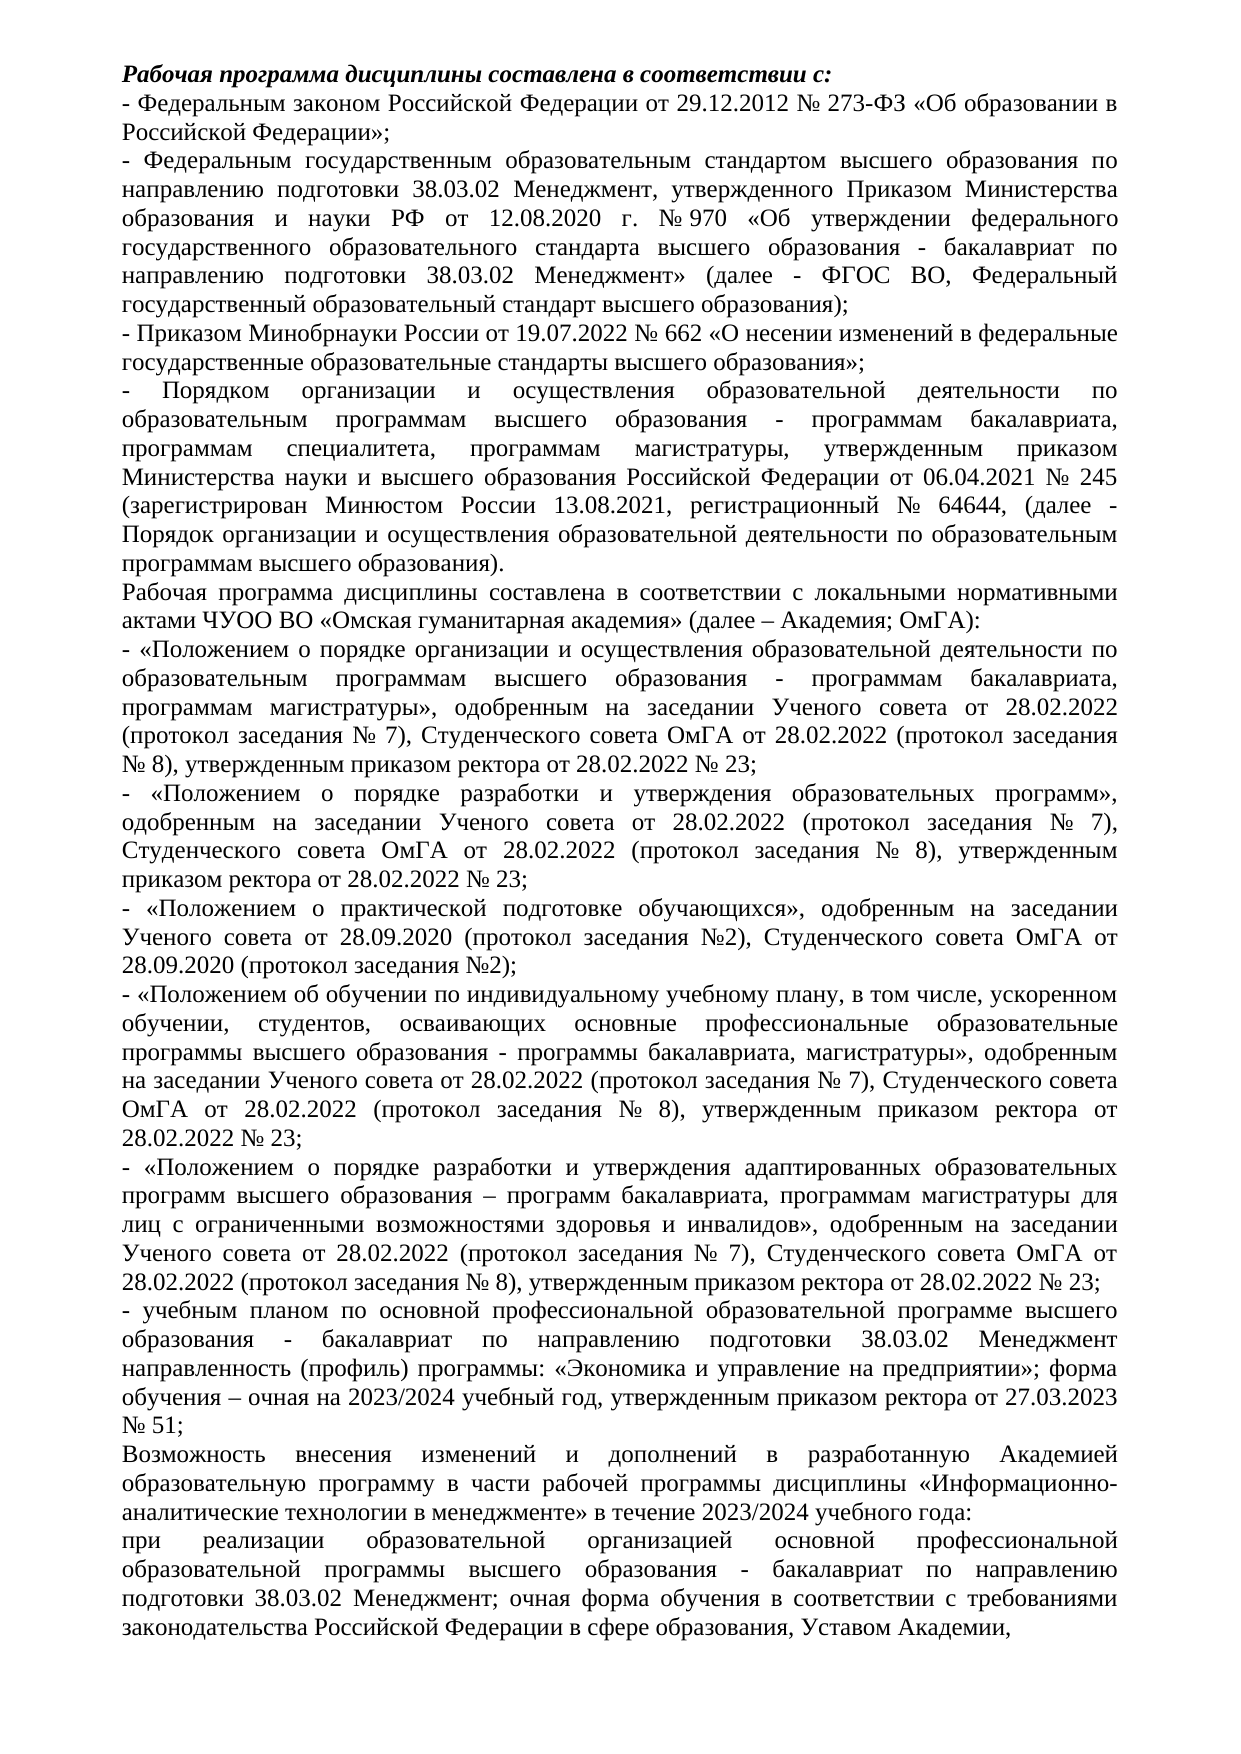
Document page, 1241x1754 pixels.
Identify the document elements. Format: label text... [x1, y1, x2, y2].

table_header Рабочая программа дисциплины составлена в соответствии с: [118, 59, 1122, 88]
table_cell - Федеральным законом Российской Федерации от 29.12.2012 № 273-ФЗ «Об образовании в Российской Федерации»; - Федеральным государственным образовательным стандартом высшего образования по направлению подготовки 38.03.02 Менеджмент, утвержденного Приказом Министерства образования и науки РФ от 12.08.2020 г. № 970 «Об утверждении федерального государственного образовательного стандарта высшего образования - бакалавриат по направлению подготовки 38.03.02 Менеджмент» (далее - ФГОС ВО, Федеральный государственный образовательный стандарт высшего образования); - Приказом Минобрнауки России от 19.07.2022 № 662 «О несении изменений в федеральные государственные образовательные стандарты высшего образования»; - Порядком организации и осуществления образовательной деятельности по образовательным программам высшего образования - программам бакалавриата, программам специалитета, программам магистратуры, утвержденным приказом Министерства науки и высшего образования Российской Федерации от 06.04.2021 № 245 (зарегистрирован Минюстом России 13.08.2021, регистрационный № 64644, (далее - Порядок организации и осуществления образовательной деятельности по образовательным программам высшего образования). Рабочая программа дисциплины составлена в соответствии с локальными нормативными актами ЧУОО ВО «Омская гуманитарная академия» (далее – Академия; ОмГА): - «Положением о порядке организации и осуществления образовательной деятельности по образовательным программам высшего образования - программам бакалавриата, программам магистратуры», одобренным на заседании Ученого совета от 28.02.2022 (протокол заседания № 7), Студенческого совета ОмГА от 28.02.2022 (протокол заседания № 8), утвержденным приказом ректора от 28.02.2022 № 23; - «Положением о порядке разработки и утверждения образовательных программ», одобренным на заседании Ученого совета от 28.02.2022 (протокол заседания № 7), Студенческого совета ОмГА от 28.02.2022 (протокол заседания № 8), утвержденным приказом ректора от 28.02.2022 № 23; - «Положением о практической подготовке обучающихся», одобренным на заседании Ученого совета от 28.09.2020 (протокол заседания №2), Студенческого совета ОмГА от 28.09.2020 (протокол заседания №2); - «Положением об обучении по индивидуальному учебному плану, в том числе, ускоренном обучении, студентов, осваивающих основные профессиональные образовательные программы высшего образования - программы бакалавриата, магистратуры», одобренным на заседании Ученого совета от 28.02.2022 (протокол заседания № 7), Студенческого совета ОмГА от 28.02.2022 (протокол заседания № 8), утвержденным приказом ректора от 28.02.2022 № 23; - «Положением о порядке разработки и утверждения адаптированных образовательных программ высшего образования – программ бакалавриата, программам магистратуры для лиц с ограниченными возможностями здоровья и инвалидов», одобренным на заседании Ученого совета от 28.02.2022 (протокол заседания № 7), Студенческого совета ОмГА от 28.02.2022 (протокол заседания № 8), утвержденным приказом ректора от 28.02.2022 № 23; - учебным планом по основной профессиональной образовательной программе высшего образования - бакалавриат по направлению подготовки 38.03.02 Менеджмент направленность (профиль) программы: «Экономика и управление на предприятии»; форма обучения – очная на 2023/2024 учебный год, утвержденным приказом ректора от 27.03.2023 № 51; Возможность внесения изменений и дополнений в разработанную Академией образовательную программу в части рабочей программы дисциплины «Информационно- аналитические технологии в менеджменте» в течение 2023/2024 учебного года: при реализации образовательной организацией основной профессиональной образовательной программы высшего образования - бакалавриат по направлению подготовки 38.03.02 Менеджмент; очная форма обучения в соответствии с требованиями законодательства Российской Федерации в сфере образования, Уставом Академии, [118, 88, 1122, 1662]
